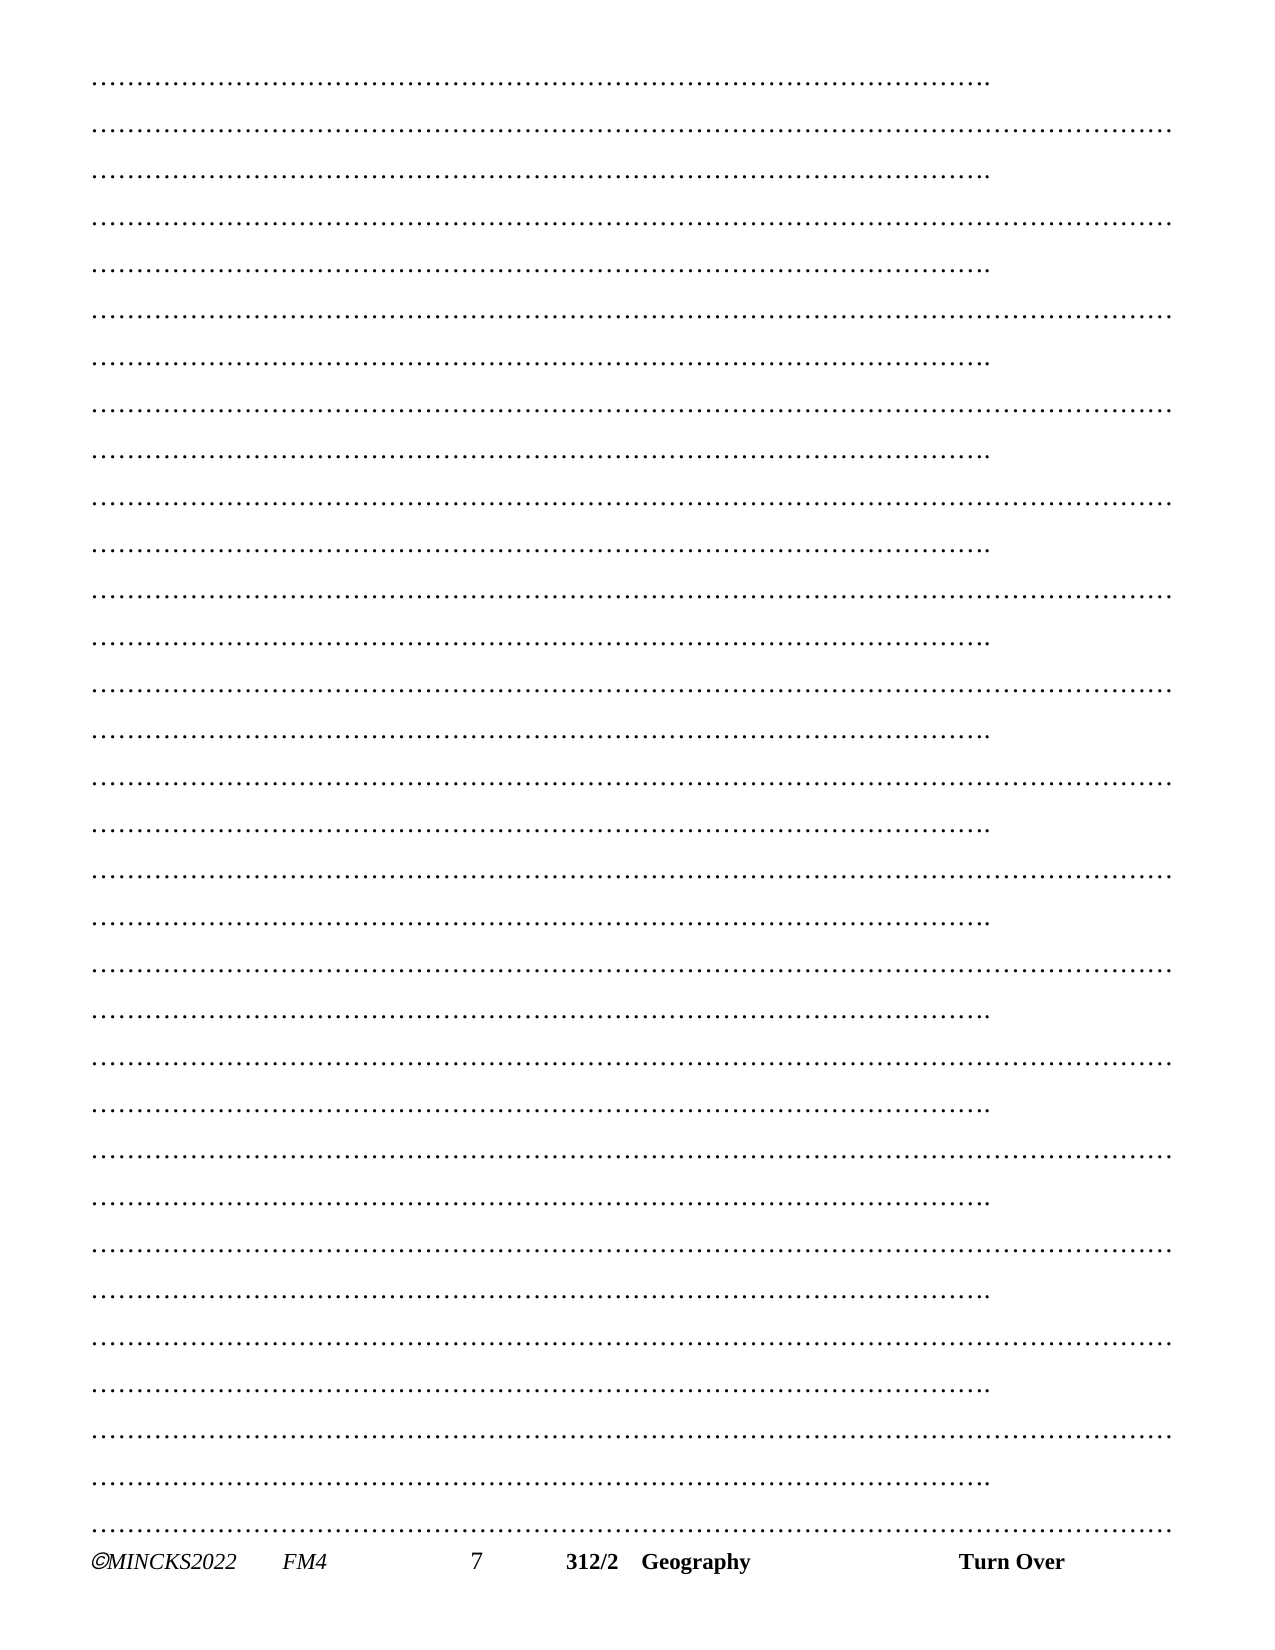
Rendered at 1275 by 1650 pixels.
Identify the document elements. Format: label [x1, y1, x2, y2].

text [90, 60, 1185, 1538]
